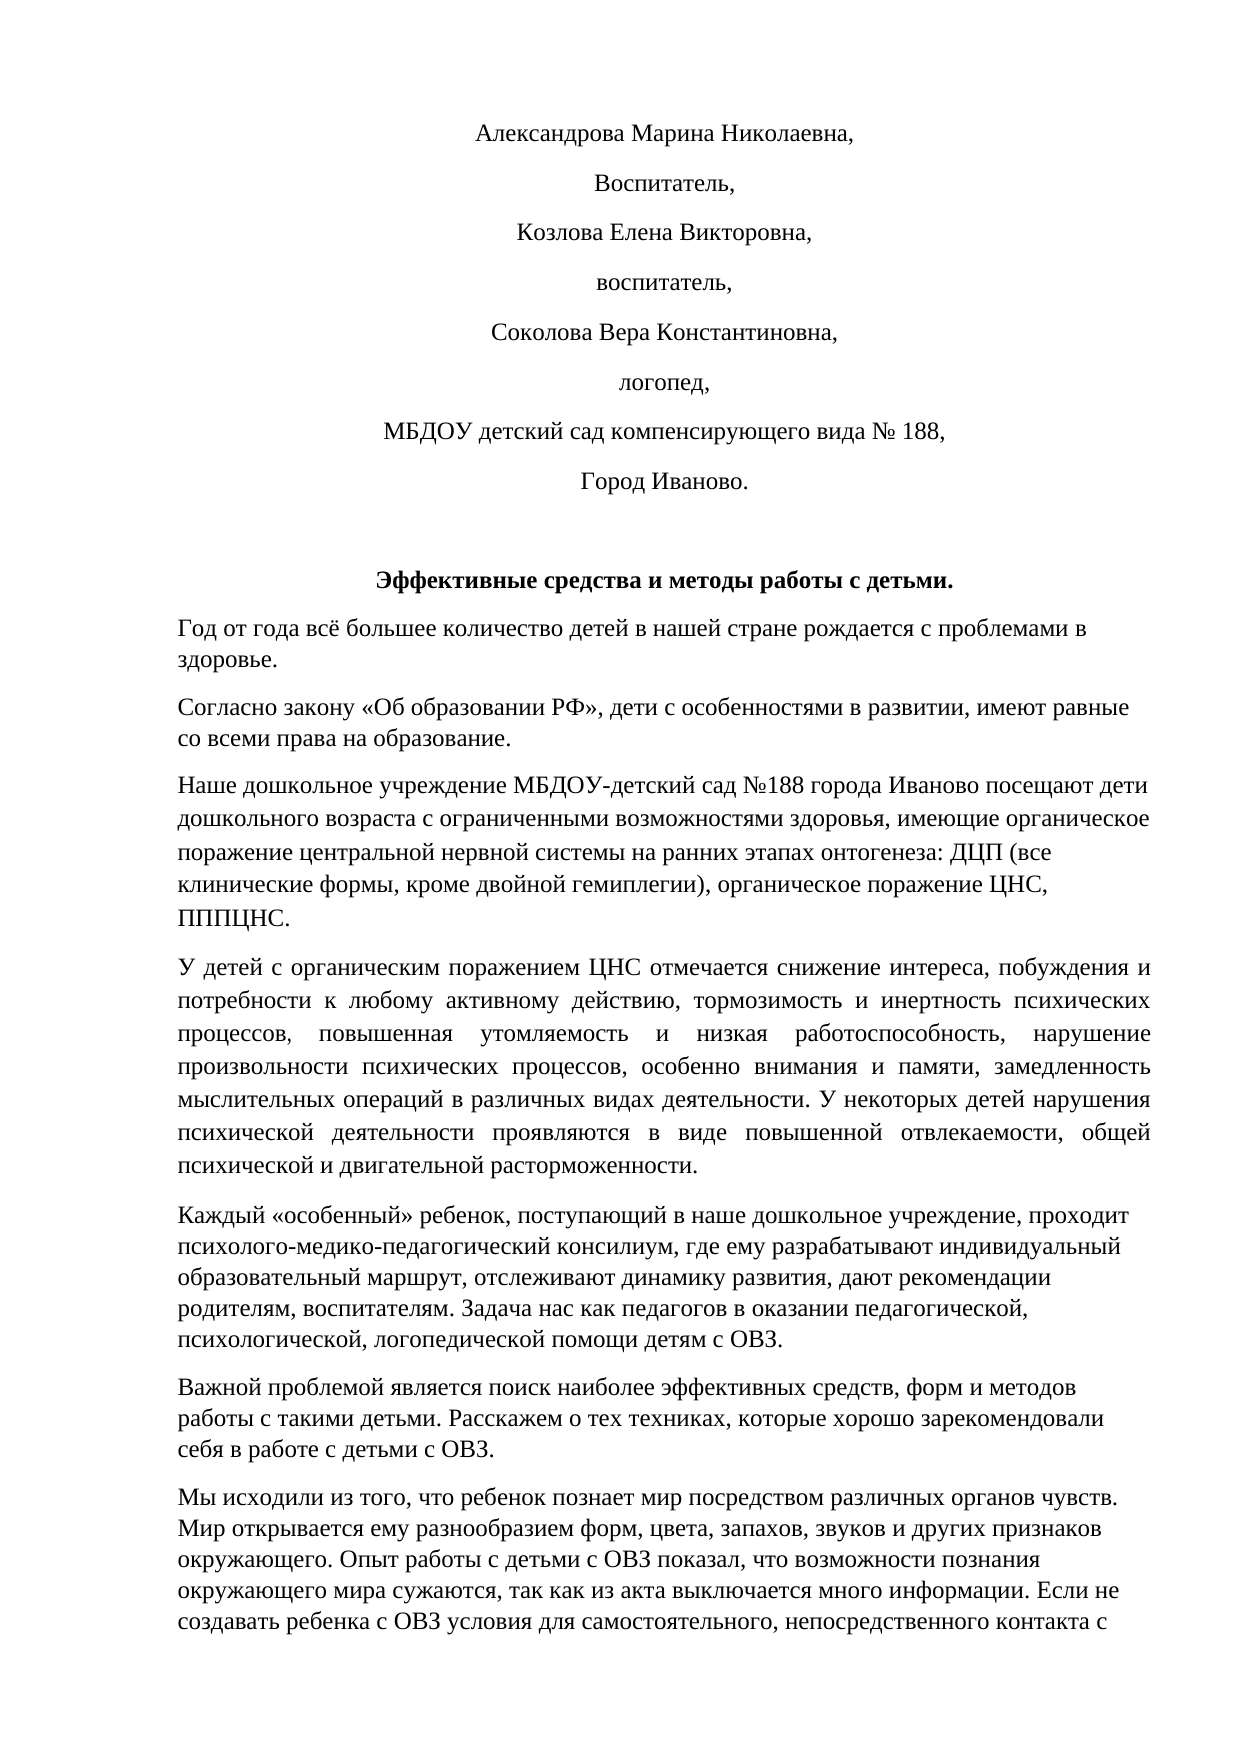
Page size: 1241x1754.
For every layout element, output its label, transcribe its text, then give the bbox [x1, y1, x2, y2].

text У детей с органическим поражением ЦНС отмечается снижение интереса, побуждения и потребности к любому активному действию, тормозимость и инертность психических процессов, повышенная утомляемость и низкая работоспособность, нарушение произвольности психических процессов, особенно внимания и памяти, замедленность мыслительных операций в различных видах деятельности. У некоторых детей нарушения психической деятельности проявляются в виде повышенной отвлекаемости, общей психической и двигательной расторможенности. [177, 952, 1152, 1179]
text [177, 1482, 1152, 1635]
text Каждый «особенный» ребенок, поступающий в наше дошкольное учреждение, проходит психолого-медико-педагогический консилиум, где ему разрабатывают индивидуальный образовательный маршрут, отслеживают динамику развития, дают рекомендации родителям, воспитателям. Задача нас как педагогов в оказании педагогической, психологической, логопедической помощи детям с ОВЗ. [177, 1200, 1152, 1353]
text Город Иваново. [177, 466, 1152, 495]
text Эффективные средства и методы работы с детьми. [177, 565, 1152, 594]
text Воспитатель, [177, 168, 1152, 197]
text Александрова Марина Николаевна, [177, 118, 1152, 147]
text Согласно закону «Об образовании РФ», дети с особенностями в развитии, имеют равные со всеми права на образование. [177, 692, 1152, 752]
text МБДОУ детский сад компенсирующего вида № 188, [177, 416, 1152, 445]
text воспитатель, [177, 267, 1152, 296]
text Наше дошкольное учреждение МБДОУ-детский сад №188 города Иваново посещают дети дошкольного возраста с ограниченными возможностями здоровья, имеющие органическое поражение центральной нервной системы на ранних этапах онтогенеза: ДЦП (все клинические формы, кроме двойной гемиплегии), органическое поражение ЦНС, ПППЦНС. [177, 771, 1152, 931]
text Козлова Елена Викторовна, [177, 217, 1152, 246]
text Соколова Вера Константиновна, [177, 317, 1152, 346]
text Важной проблемой является поиск наиболее эффективных средств, форм и методов работы с такими детьми. Расскажем о тех техниках, которые хорошо зарекомендовали себя в работе с детьми с ОВЗ. [177, 1372, 1152, 1463]
text Год от года всё большее количество детей в нашей стране рождается с проблемами в здоровье. [177, 613, 1152, 673]
text логопед, [177, 367, 1152, 395]
